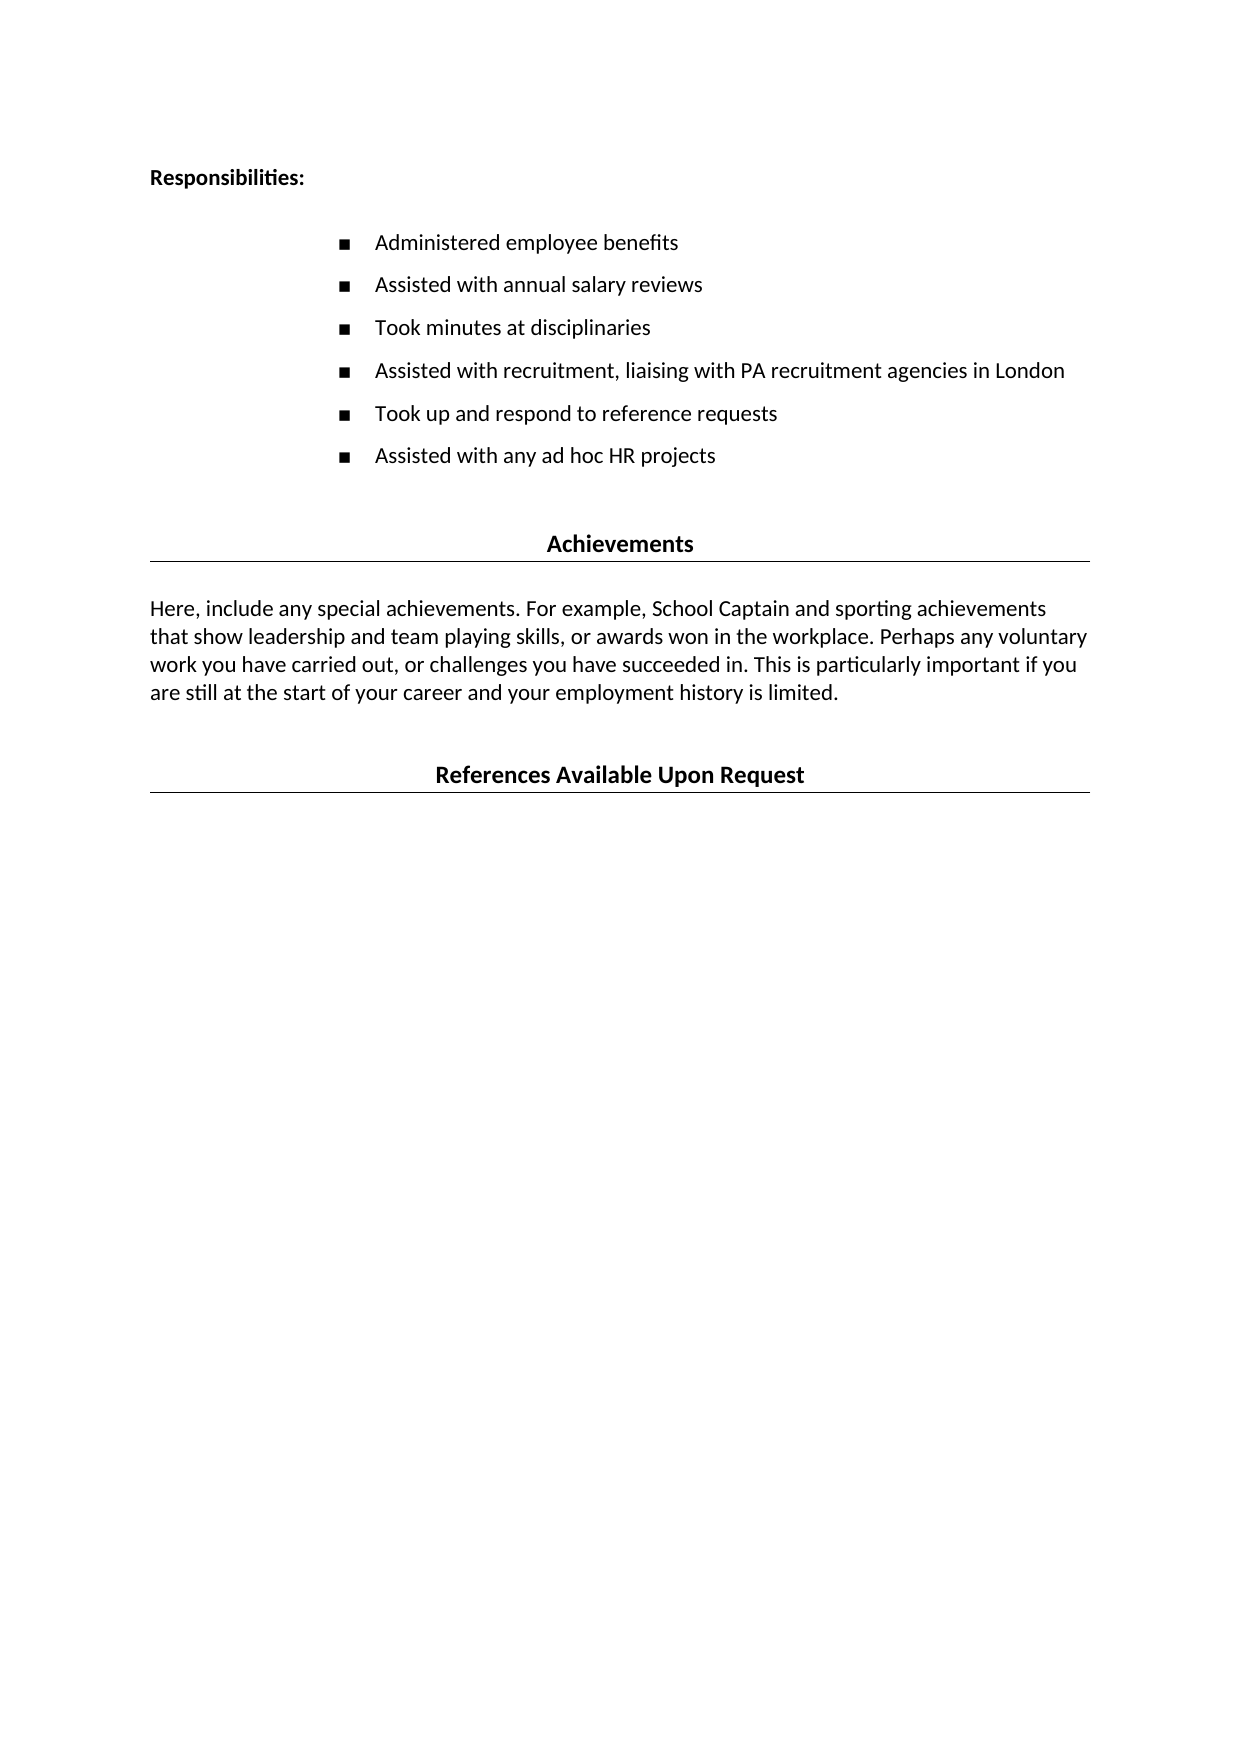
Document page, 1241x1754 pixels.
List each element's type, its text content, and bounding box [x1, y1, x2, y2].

list Assisted with annual salary reviews [337, 262, 1110, 305]
list Administered employee benefits [337, 219, 1110, 262]
list Assisted with recruitment, liaising with PA recruitment agencies in London [337, 347, 1110, 390]
list Took up and respond to reference requests [337, 390, 1110, 433]
subtitle References Available Upon Request [150, 759, 1090, 792]
subtitle Achievements [150, 529, 1090, 561]
text Responsibilities: [150, 163, 1110, 191]
list Assisted with any ad hoc HR projects [337, 433, 1110, 476]
list Took minutes at disciplinaries [337, 305, 1110, 347]
text Here, include any special achievements. For example, School Captain and sporting achievements that show leadership and team playing skills, or awards won in the workplace. Perhaps any voluntary work you have carried out, or challenges you have succeeded in. This is particularly important if you are still at the start of your career and your employment history is limited. [150, 594, 1090, 707]
